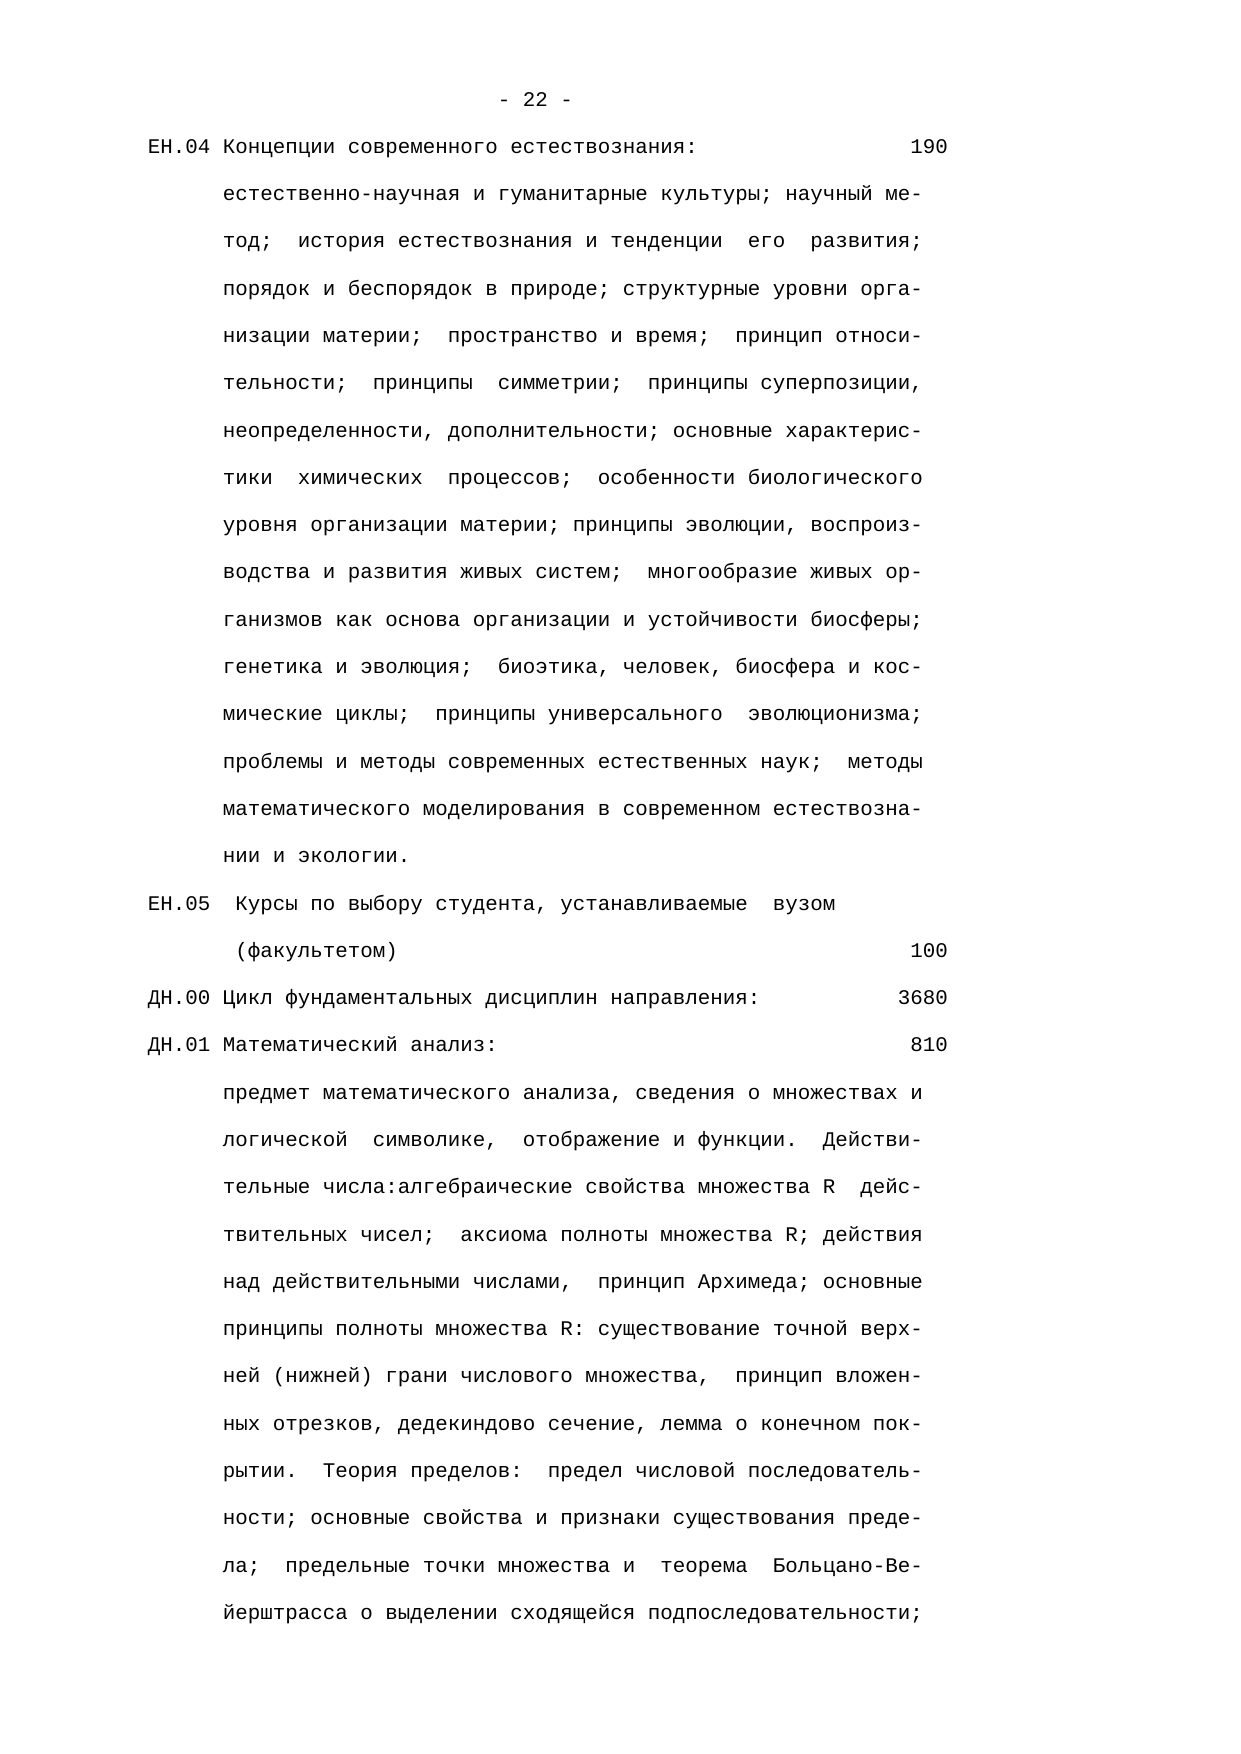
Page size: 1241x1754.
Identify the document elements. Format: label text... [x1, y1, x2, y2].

text над действительными числами, принцип Архимеда; основные [148, 1271, 1152, 1294]
text предмет математического анализа, сведения о множествах и [148, 1082, 1152, 1105]
text ных отрезков, дедекиндово сечение, лемма о конечном пок- [148, 1413, 1152, 1436]
text проблемы и методы современных естественных наук; методы [148, 751, 1152, 774]
text ней (нижней) грани числового множества, принцип вложен- [148, 1366, 1152, 1389]
text ганизмов как основа организации и устойчивости биосферы; [148, 609, 1152, 632]
text тики химических процессов; особенности биологического [148, 467, 1152, 491]
text ЕН.05 Курсы по выбору студента, устанавливаемые вузом [148, 893, 1152, 916]
text ДН.00 Цикл фундаментальных дисциплин направления: 3680 [148, 987, 1152, 1011]
text тод; история естествознания и тенденции его развития; [148, 231, 1152, 254]
text нии и экологии. [148, 845, 1152, 869]
text уровня организации материи; принципы эволюции, воспроиз- [148, 514, 1152, 538]
text ла; предельные точки множества и теорема Больцано-Ве- [148, 1555, 1152, 1578]
text водства и развития живых систем; многообразие живых ор- [148, 562, 1152, 585]
text порядок и беспорядок в природе; структурные уровни орга- [148, 278, 1152, 301]
text ЕН.04 Концепции современного естествознания: 190 [148, 136, 1152, 159]
text - 22 - [148, 89, 1152, 112]
text рытии. Теория пределов: предел числовой последователь- [148, 1460, 1152, 1484]
text принципы полноты множества R: существование точной верх- [148, 1318, 1152, 1342]
text тельные числа:алгебраические свойства множества R дейс- [148, 1176, 1152, 1200]
text математического моделирования в современном естествозна- [148, 798, 1152, 822]
text йерштрасса о выделении сходящейся подпоследовательности; [148, 1602, 1152, 1626]
text тельности; принципы симметрии; принципы суперпозиции, [148, 372, 1152, 396]
text (факультетом) 100 [148, 940, 1152, 963]
text логической символике, отображение и функции. Действи- [148, 1129, 1152, 1153]
text низации материи; пространство и время; принцип относи- [148, 325, 1152, 349]
text твительных чисел; аксиома полноты множества R; действия [148, 1224, 1152, 1247]
text мические циклы; принципы универсального эволюционизма; [148, 703, 1152, 727]
text ности; основные свойства и признаки существования преде- [148, 1507, 1152, 1531]
text ДН.01 Математический анализ: 810 [148, 1034, 1152, 1058]
text естественно-научная и гуманитарные культуры; научный ме- [148, 183, 1152, 207]
text генетика и эволюция; биоэтика, человек, биосфера и кос- [148, 656, 1152, 680]
text неопределенности, дополнительности; основные характерис- [148, 420, 1152, 443]
